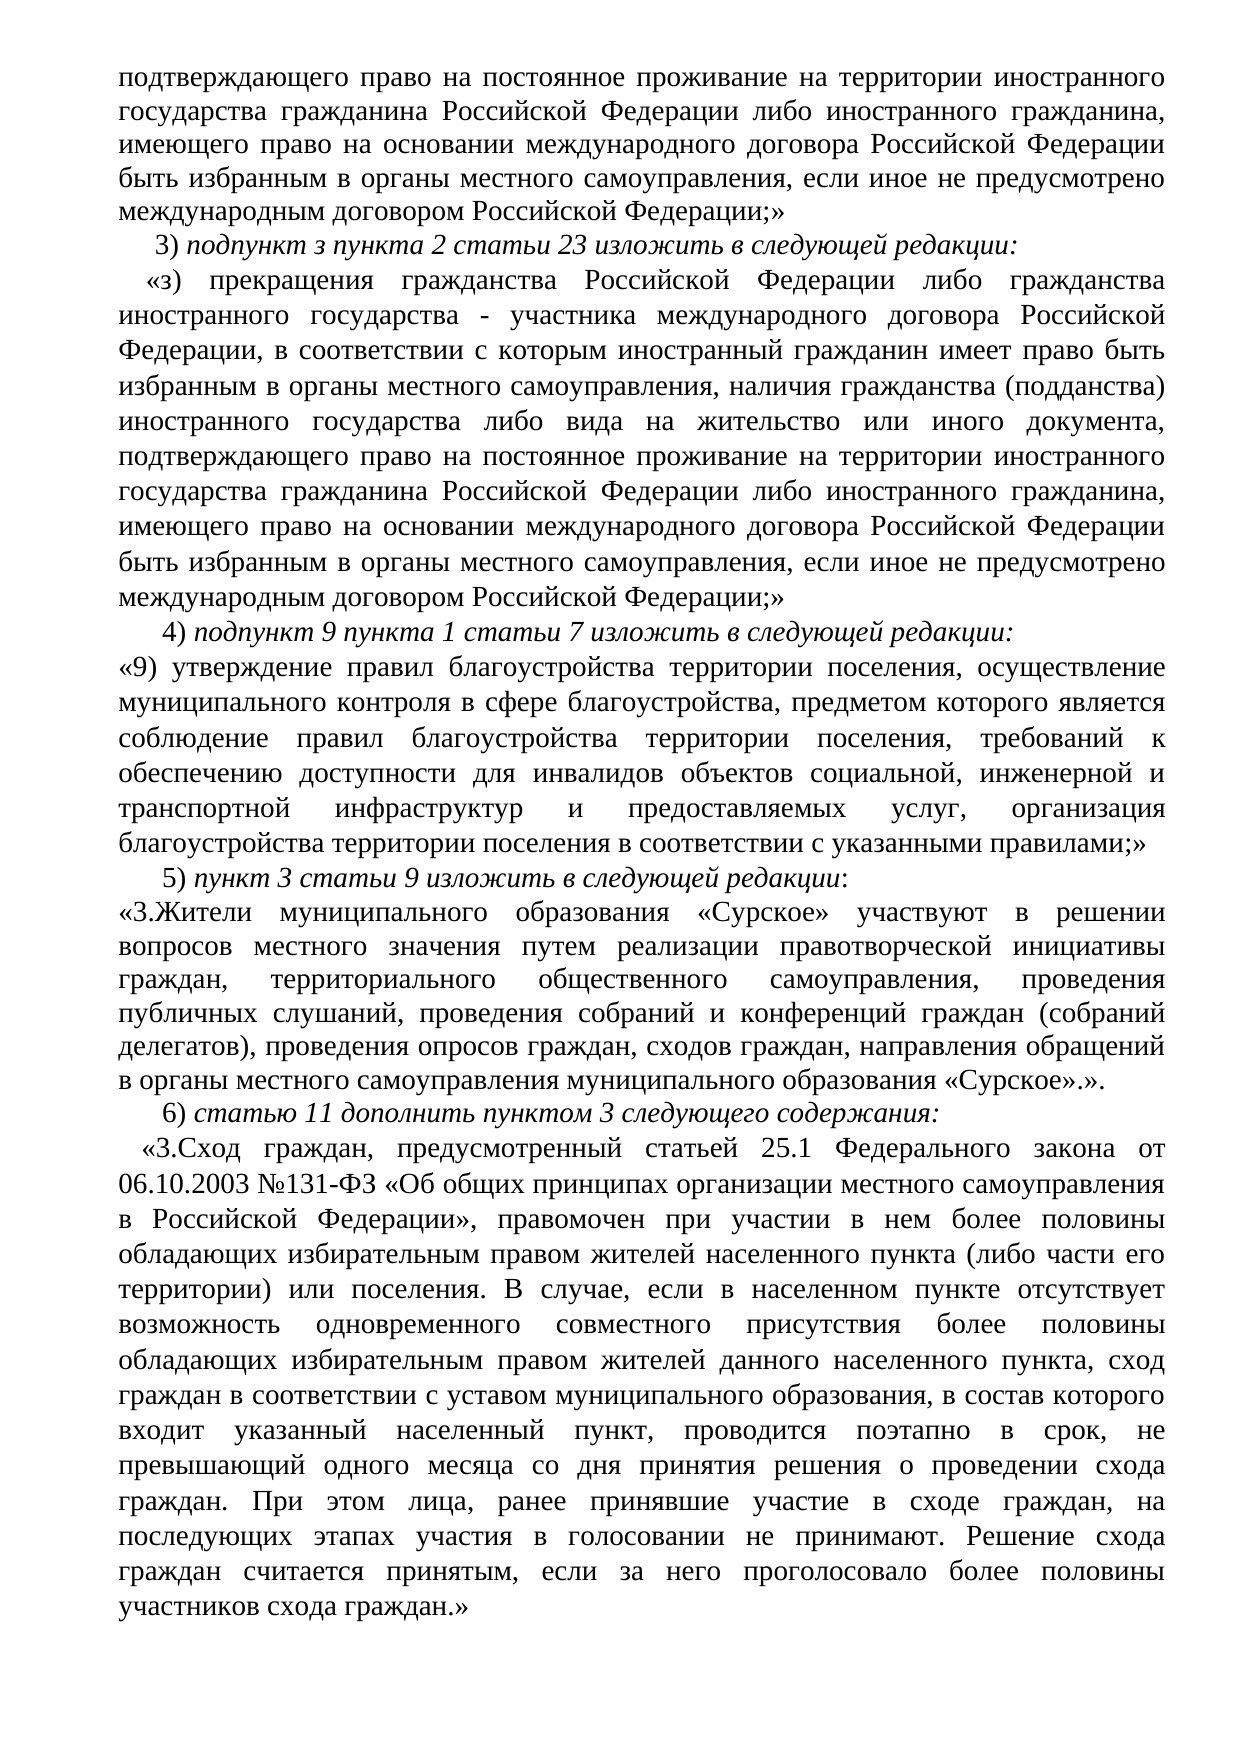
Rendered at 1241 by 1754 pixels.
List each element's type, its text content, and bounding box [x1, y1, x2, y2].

text «3.Жители муниципального образования «Сурское» участвуют в решении вопросов местного значения путем реализации правотворческой инициативы граждан, территориального общественного самоуправления, проведения публичных слушаний, проведения собраний и конференций граждан (собраний делегатов), проведения опросов граждан, сходов граждан, направления обращений в органы местного самоуправления муниципального образования «Сурское».». [118, 894, 1166, 1095]
text 5) пункт 3 статьи 9 изложить в следующей редакции: [118, 861, 1166, 894]
text 4) подпункт 9 пункта 1 статьи 7 изложить в следующей редакции: [118, 614, 1166, 648]
text 3) подпункт з пункта 2 статьи 23 изложить в следующей редакции: [118, 227, 1166, 260]
text «з) прекращения гражданства Российской Федерации либо гражданства иностранного государства - участника международного договора Российской Федерации, в соответствии с которым иностранный гражданин имеет право быть избранным в органы местного самоуправления, наличия гражданства (подданства) иностранного государства либо вида на жительство или иного документа, подтверждающего право на постоянное проживание на территории иностранного государства гражданина Российской Федерации либо иностранного гражданина, имеющего право на основании международного договора Российской Федерации быть избранным в органы местного самоуправления, если иное не предусмотрено международным договором Российской Федерации;» [118, 262, 1166, 612]
text «9) утверждение правил благоустройства территории поселения, осуществление муниципального контроля в сфере благоустройства, предметом которого является соблюдение правил благоустройства территории поселения, требований к обеспечению доступности для инвалидов объектов социальной, инженерной и транспортной инфраструктур и предоставляемых услуг, организация благоустройства территории поселения в соответствии с указанными правилами;» [118, 649, 1166, 685]
text «9) утверждение правил благоустройства территории поселения, осуществление муниципального контроля в сфере благоустройства, предметом которого является соблюдение правил благоустройства территории поселения, требований к обеспечению доступности для инвалидов объектов социальной, инженерной и транспортной инфраструктур и предоставляемых услуг, организация благоустройства территории поселения в соответствии с указанными правилами;» [118, 824, 1166, 859]
text 6) статью 11 дополнить пунктом 3 следующего содержания: [118, 1095, 1166, 1129]
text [118, 59, 1166, 227]
